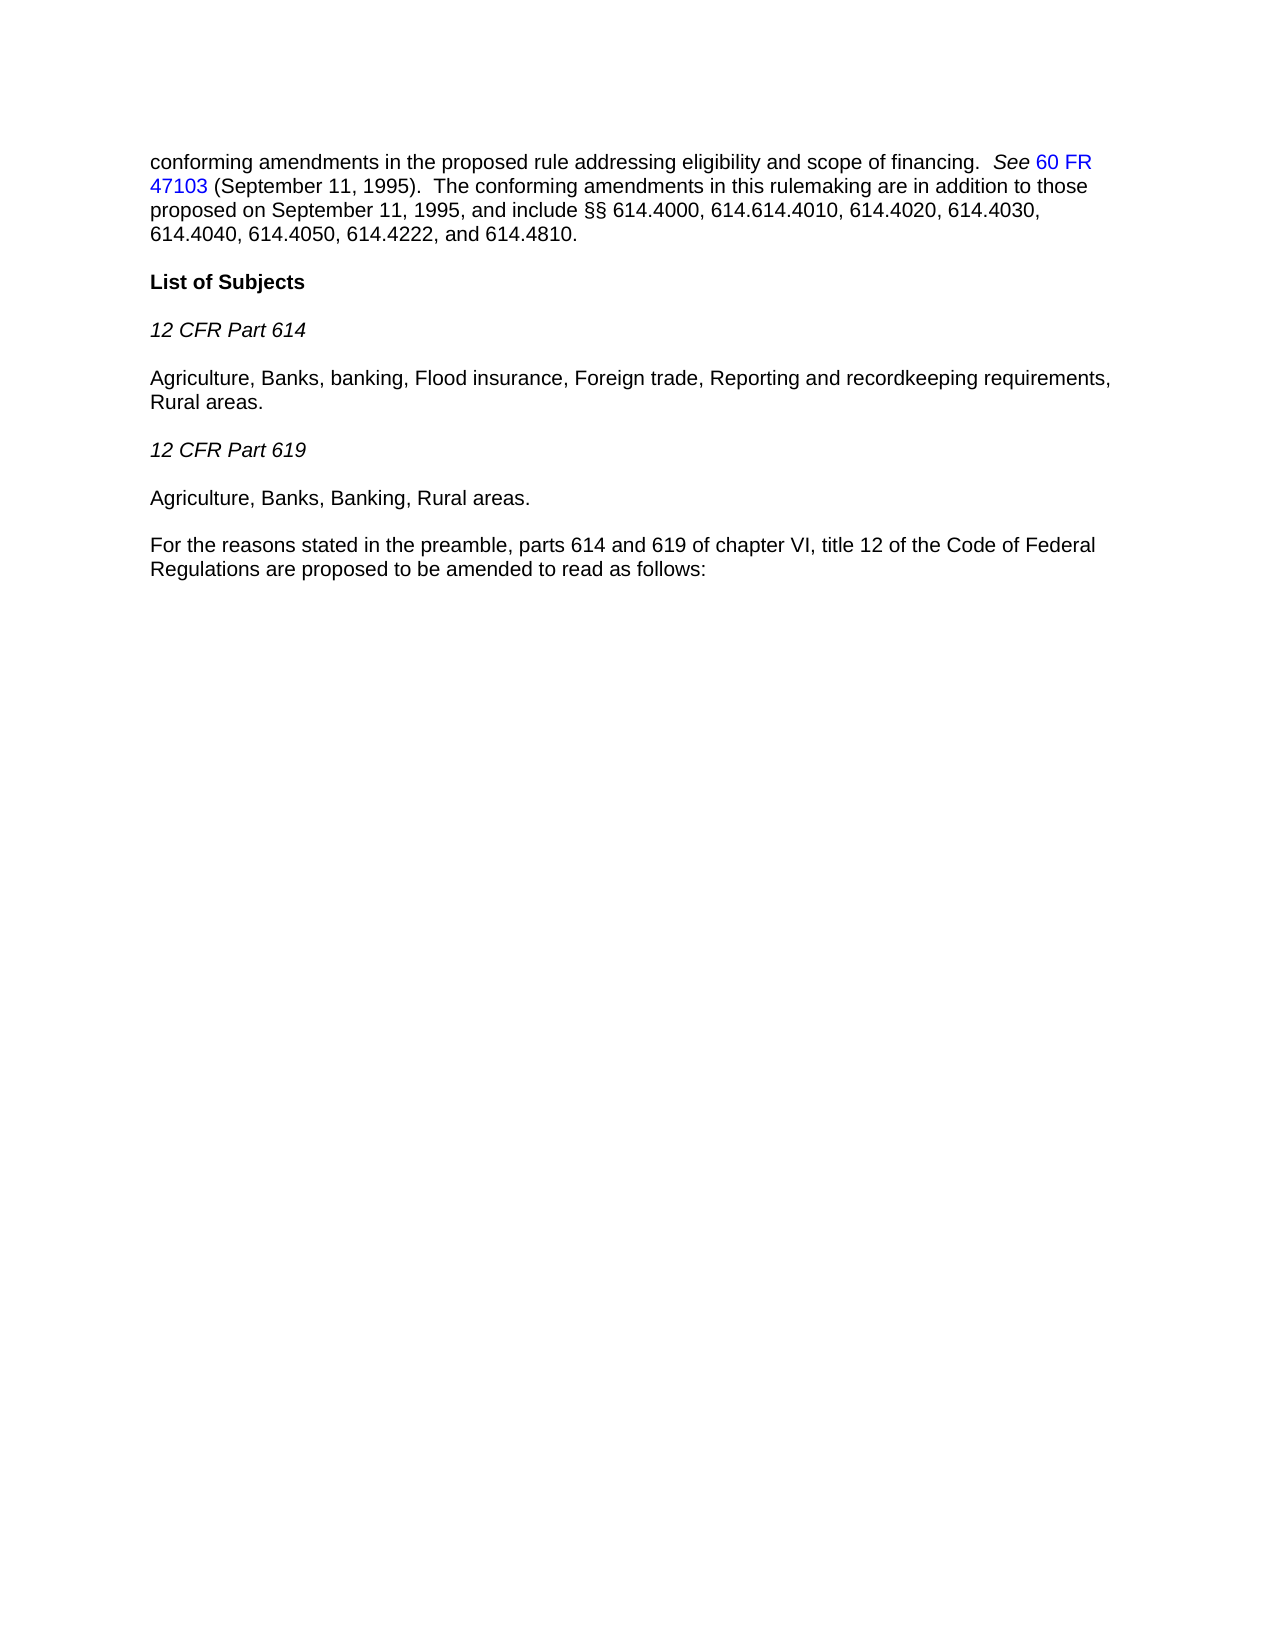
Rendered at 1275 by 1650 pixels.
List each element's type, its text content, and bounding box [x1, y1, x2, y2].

text For the reasons stated in the preamble, parts 614 and 619 of chapter VI, title 12 of the Code of Federal Regulations are proposed to be amended to read as follows: [150, 533, 1125, 581]
text Agriculture, Banks, Banking, Rural areas. [150, 485, 1125, 509]
text Agriculture, Banks, banking, Flood insurance, Foreign trade, Reporting and recordkeeping requirements, Rural areas. [150, 366, 1125, 413]
text List of Subjects [150, 270, 1125, 294]
text 12 CFR Part 619 [150, 437, 1125, 461]
text 12 CFR Part 614 [150, 318, 1125, 342]
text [150, 150, 1125, 246]
